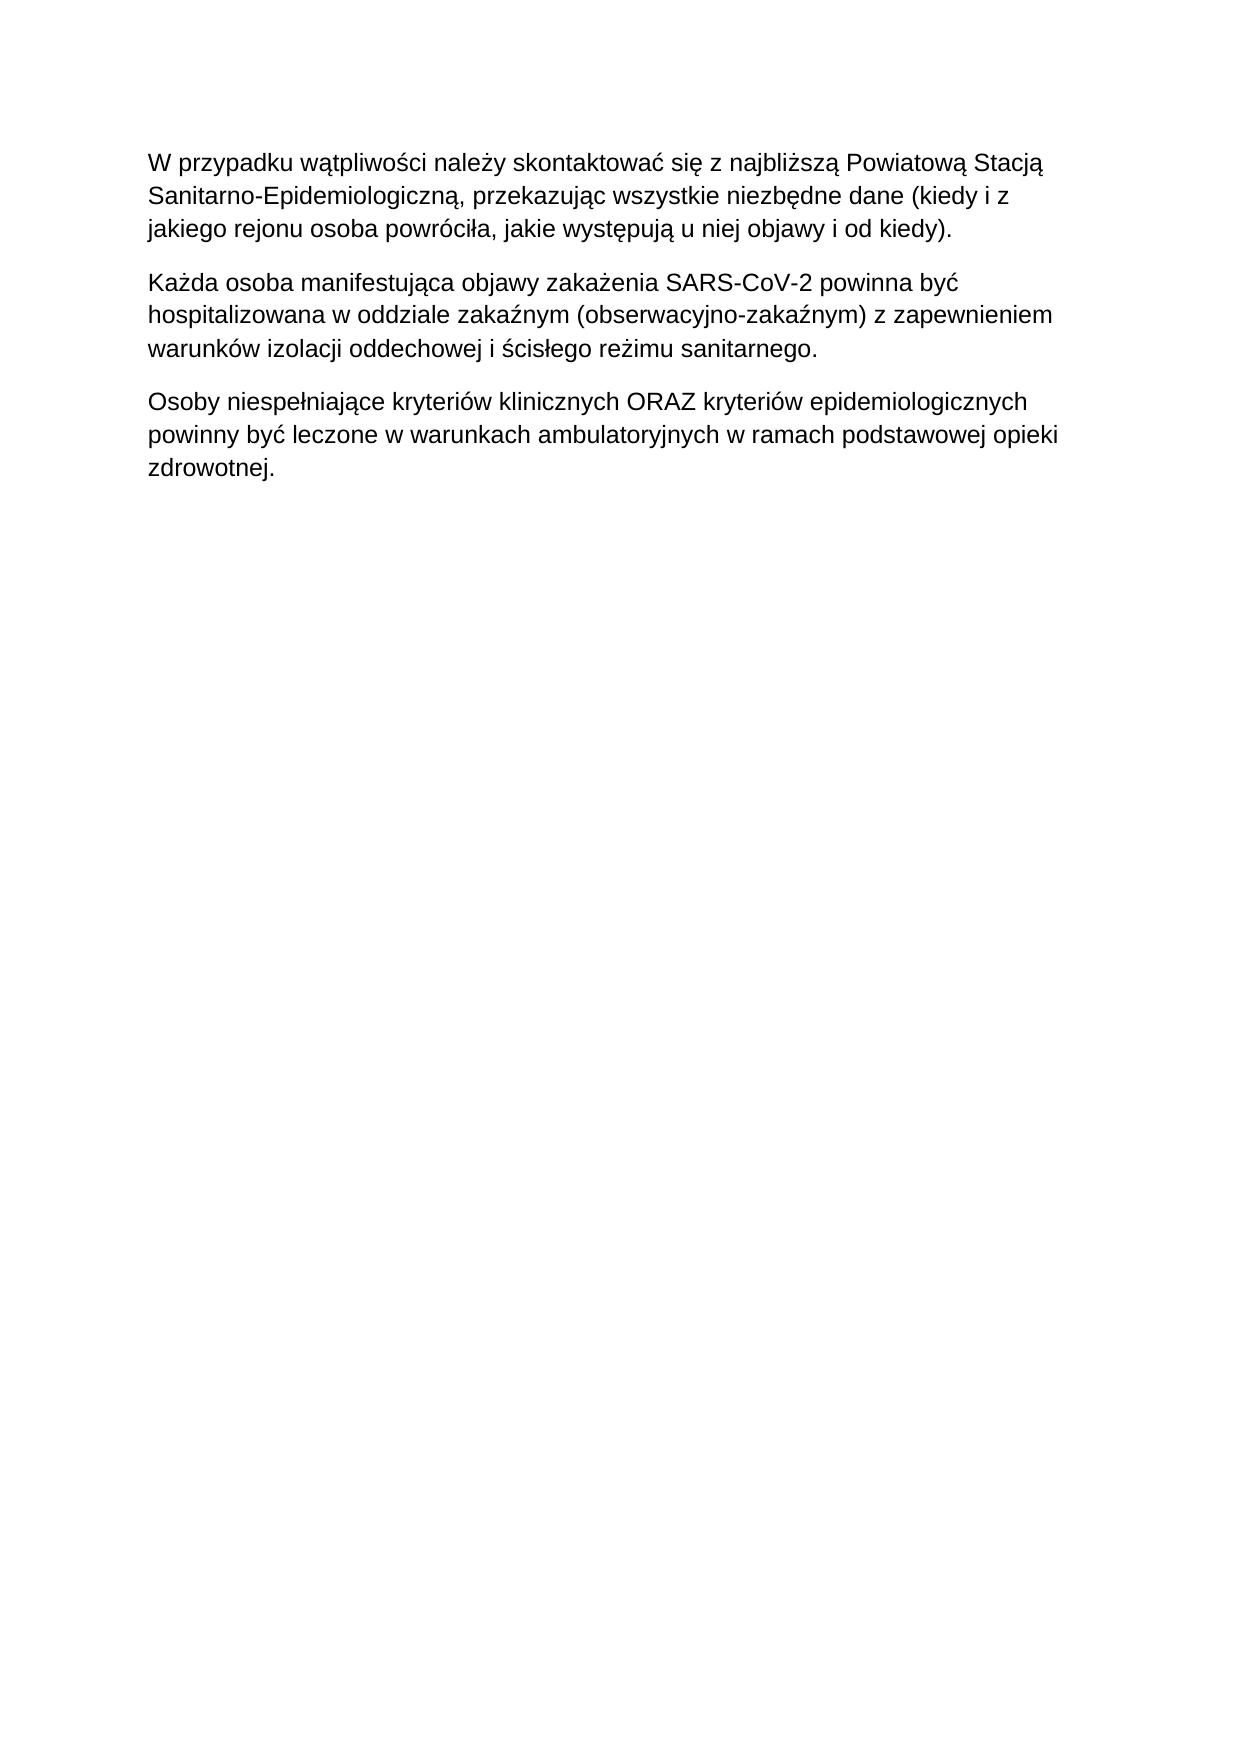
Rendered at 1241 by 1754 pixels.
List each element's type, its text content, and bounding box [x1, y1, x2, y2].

text W przypadku wątpliwości należy skontaktować się z najbliższą Powiatową Stacją Sanitarno-Epidemiologiczną, przekazując wszystkie niezbędne dane (kiedy i z jakiego rejonu osoba powróciła, jakie występują u niej objawy i od kiedy). [148, 148, 1093, 242]
text Osoby niespełniające kryteriów klinicznych ORAZ kryteriów epidemiologicznych powinny być leczone w warunkach ambulatoryjnych w ramach podstawowej opieki zdrowotnej. [148, 387, 1093, 482]
text Każda osoba manifestująca objawy zakażenia SARS-CoV-2 powinna być hospitalizowana w oddziale zakaźnym (obserwacyjno-zakaźnym) z zapewnieniem warunków izolacji oddechowej i ścisłego reżimu sanitarnego. [148, 267, 1093, 362]
